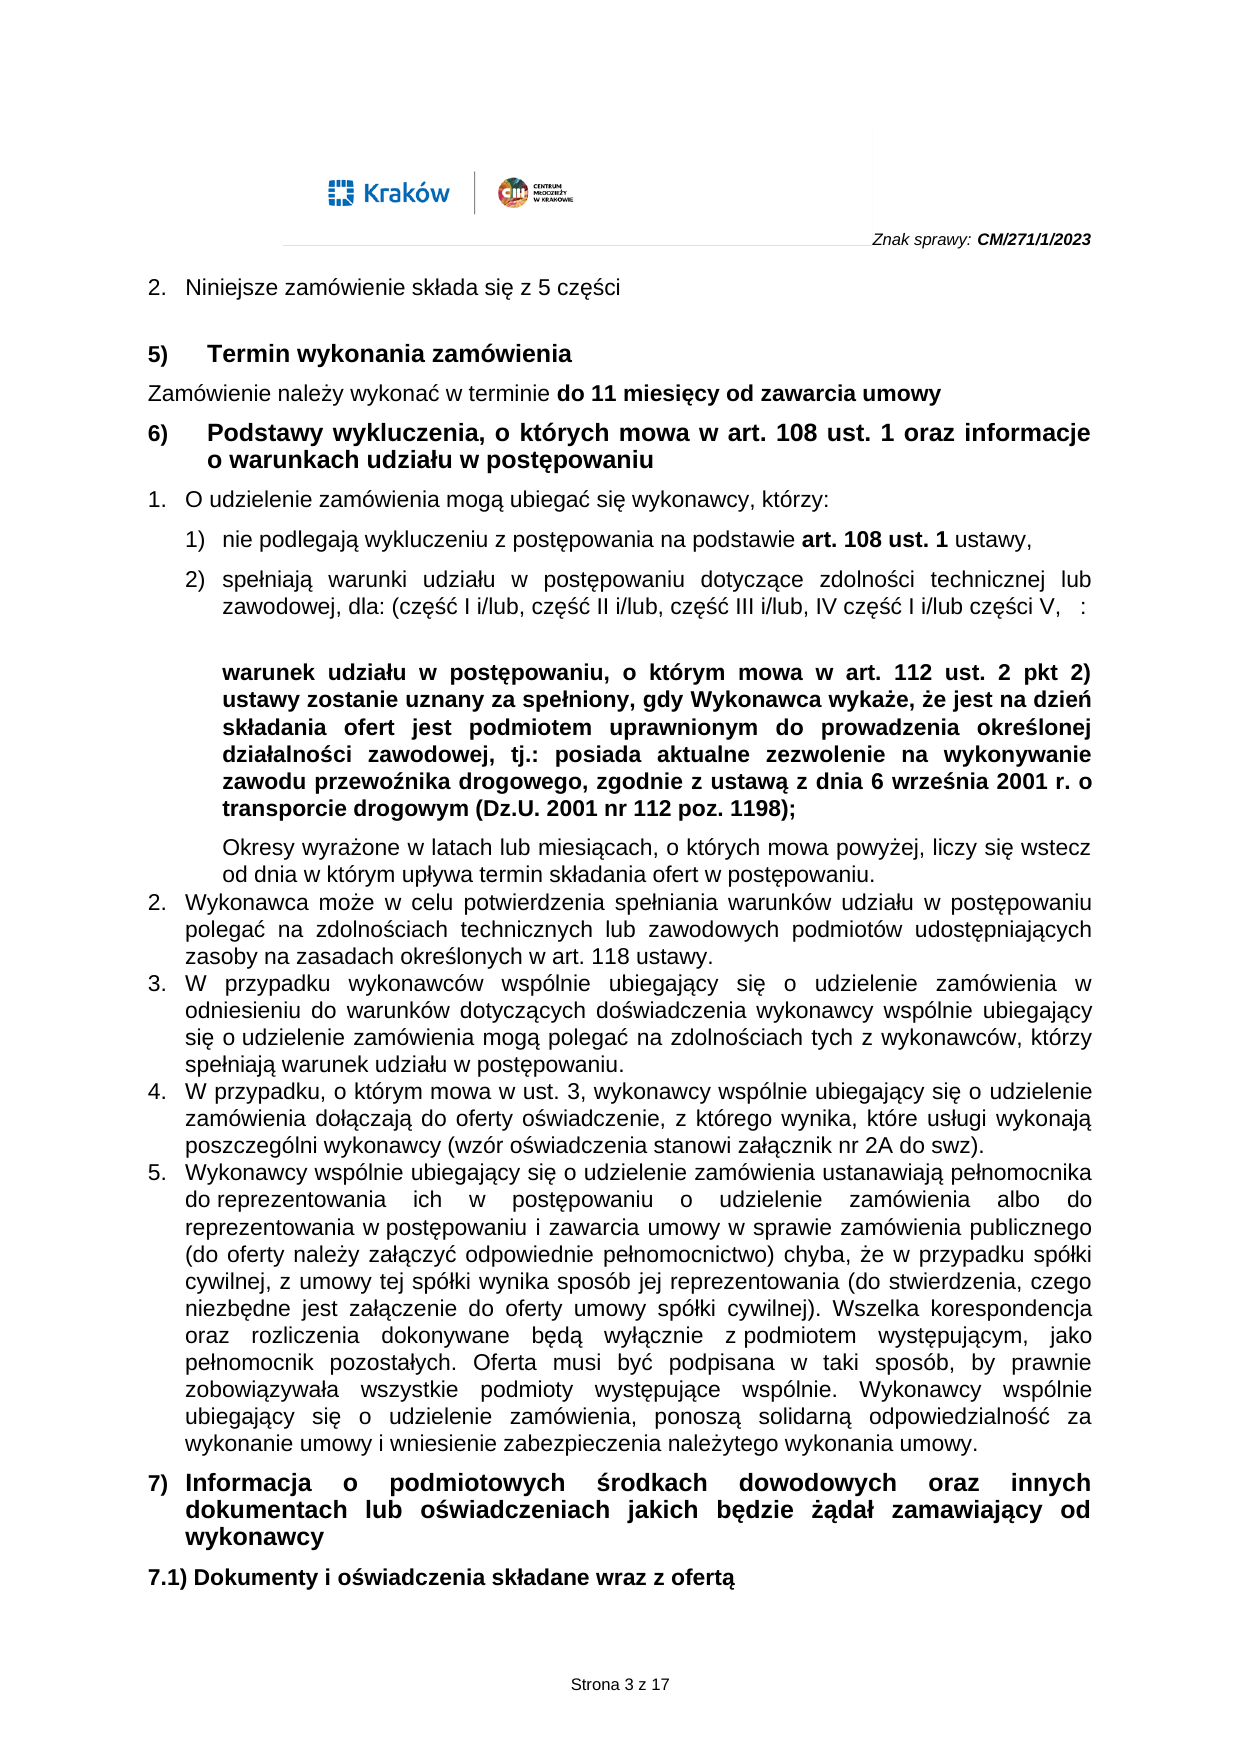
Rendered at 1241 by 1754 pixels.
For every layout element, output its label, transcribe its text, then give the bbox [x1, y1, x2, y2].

list Okresy wyrażone w latach lub miesiącach, o których mowa powyżej, liczy się wstecz od dnia w którym upływa termin składania ofert w postępowaniu. [222, 834, 1092, 888]
list nie podlegają wykluczeniu z postępowania na podstawie art. 108 ust. 1 ustawy, [185, 526, 1092, 553]
list Niniejsze zamówienie składa się z 5 części [148, 274, 1092, 301]
list Termin wykonania zamówienia [148, 340, 1092, 367]
text W przypadku wykonawców wspólnie ubiegający się o udzielenie zamówienia w odniesieniu do warunków dotyczących doświadczenia wykonawcy wspólnie ubiegający się o udzielenie zamówienia mogą polegać na zdolnościach tych z wykonawców, którzy spełniają warunek udziału w postępowaniu. [148, 969, 1092, 1078]
text 7.1) Dokumenty i oświadczenia składane wraz z ofertą [148, 1563, 1092, 1590]
list O udzielenie zamówienia mogą ubiegać się wykonawcy, którzy: [148, 486, 1092, 513]
list Podstawy wykluczenia, o których mowa w art. 108 ust. 1 oraz informacje o warunkach udziału w postępowaniu [148, 419, 1092, 474]
picture [283, 129, 873, 246]
list Informacja o podmiotowych środkach dowodowych oraz innych dokumentach lub oświadczeniach jakich będzie żądał zamawiający od wykonawcy [148, 1469, 1092, 1551]
text Wykonawcy wspólnie ubiegający się o udzielenie zamówienia ustanawiają pełnomocnika do reprezentowania ich w postępowaniu o udzielenie zamówienia albo do reprezentowania w postępowaniu i zawarcia umowy w sprawie zamówienia publicznego (do oferty należy załączyć odpowiednie pełnomocnictwo) chyba, że w przypadku spółki cywilnej, z umowy tej spółki wynika sposób jej reprezentowania (do stwierdzenia, czego niezbędne jest załączenie do oferty umowy spółki cywilnej). Wszelka korespondencja oraz rozliczenia dokonywane będą wyłącznie z podmiotem występującym, jako pełnomocnik pozostałych. Oferta musi być podpisana w taki sposób, by prawnie zobowiązywała wszystkie podmioty występujące wspólnie. Wykonawcy wspólnie ubiegający się o udzielenie zamówienia, ponoszą solidarną odpowiedzialność za wykonanie umowy i wniesienie zabezpieczenia należytego wykonania umowy. [148, 1159, 1092, 1457]
text Zamówienie należy wykonać w terminie do 11 miesięcy od zawarcia umowy [148, 380, 1092, 407]
list warunek udziału w postępowaniu, o którym mowa w art. 112 ust. 2 pkt 2) ustawy zostanie uznany za spełniony, gdy Wykonawca wykaże, że jest na dzień składania ofert jest podmiotem uprawnionym do prowadzenia określonej działalności zawodowej, tj.: posiada aktualne zezwolenie na wykonywanie zawodu przewoźnika drogowego, zgodnie z ustawą z dnia 6 września 2001 r. o transporcie drogowym (Dz.U. 2001 nr 112 poz. 1198); [222, 659, 1092, 822]
text Wykonawca może w celu potwierdzenia spełniania warunków udziału w postępowaniu polegać na zdolnościach technicznych lub zawodowych podmiotów udostępniających zasoby na zasadach określonych w art. 118 ustawy. [148, 888, 1092, 969]
list spełniają warunki udziału w postępowaniu dotyczące zdolności technicznej lub zawodowej, dla: (część I i/lub, część II i/lub, część III i/lub, IV część I i/lub części V, : [185, 565, 1092, 619]
text W przypadku, o którym mowa w ust. 3, wykonawcy wspólnie ubiegający się o udzielenie zamówienia dołączają do oferty oświadczenie, z którego wynika, które usługi wykonają poszczególni wykonawcy (wzór oświadczenia stanowi załącznik nr 2A do swz). [148, 1078, 1092, 1159]
